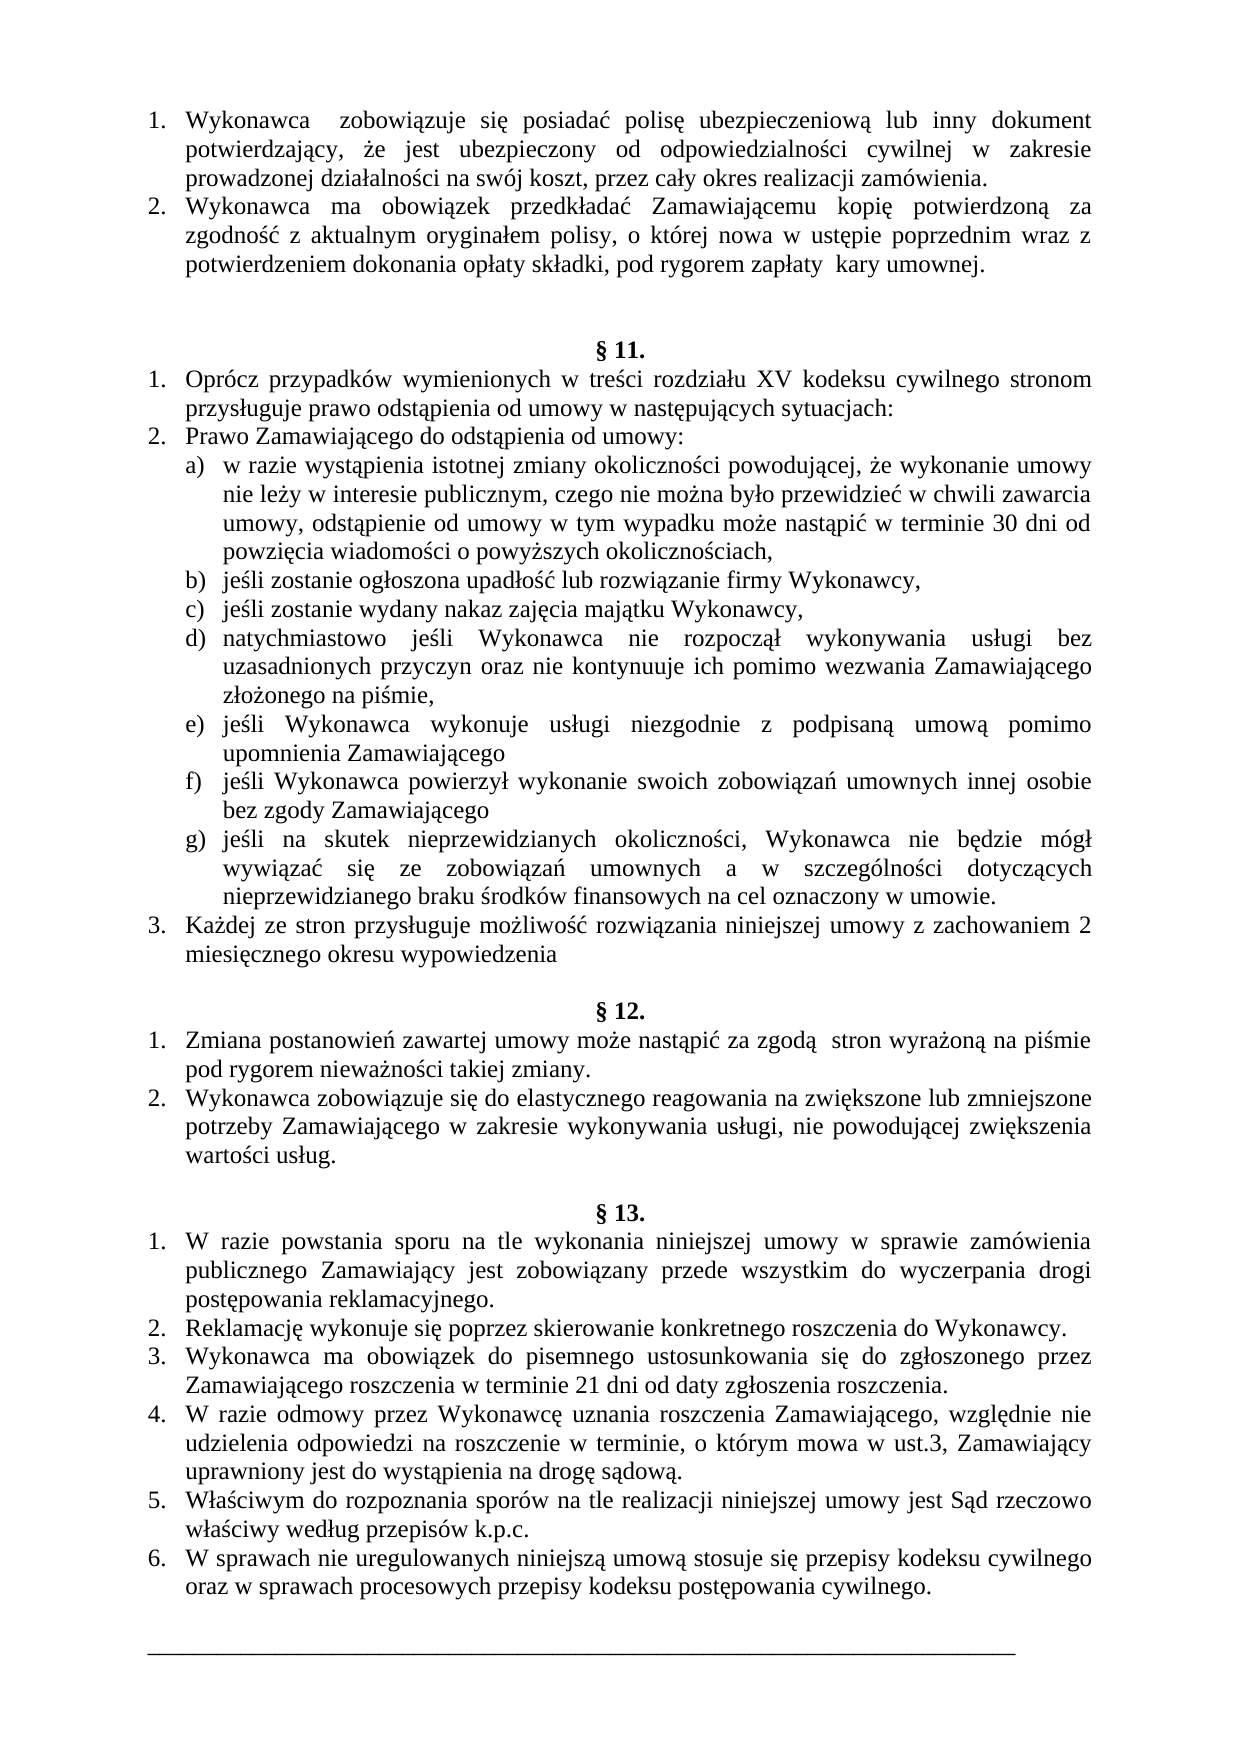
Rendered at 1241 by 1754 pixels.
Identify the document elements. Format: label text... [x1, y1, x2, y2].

list Każdej ze stron przysługuje możliwość rozwiązania niniejszej umowy z zachowaniem 2 miesięcznego okresu wypowiedzenia [148, 910, 1092, 968]
list W razie powstania sporu na tle wykonania niniejszej umowy w sprawie zamówienia publicznego Zamawiający jest zobowiązany przede wszystkim do wyczerpania drogi postępowania reklamacyjnego. [148, 1226, 1092, 1313]
text § 12. [148, 996, 1092, 1025]
list Reklamację wykonuje się poprzez skierowanie konkretnego roszczenia do Wykonawcy. [148, 1313, 1092, 1341]
list Wykonawca zobowiązuje się posiadać polisę ubezpieczeniową lub inny dokument potwierdzający, że jest ubezpieczony od odpowiedzialności cywilnej w zakresie prowadzonej działalności na swój koszt, przez cały okres realizacji zamówienia. [148, 105, 1092, 191]
text § 11. [148, 335, 1092, 364]
list Wykonawca ma obowiązek przedkładać Zamawiającemu kopię potwierdzoną za zgodność z aktualnym oryginałem polisy, o której nowa w ustępie poprzednim wraz z potwierdzeniem dokonania opłaty składki, pod rygorem zapłaty kary umownej. [148, 191, 1092, 278]
list jeśli zostanie wydany nakaz zajęcia majątku Wykonawcy, [185, 594, 1092, 623]
list w razie wystąpienia istotnej zmiany okoliczności powodującej, że wykonanie umowy nie leży w interesie publicznym, czego nie można było przewidzieć w chwili zawarcia umowy, odstąpienie od umowy w tym wypadku może nastąpić w terminie 30 dni od powzięcia wiadomości o powyższych okolicznościach, [185, 450, 1092, 565]
list jeśli na skutek nieprzewidzianych okoliczności, Wykonawca nie będzie mógł wywiązać się ze zobowiązań umownych a w szczególności dotyczących nieprzewidzianego braku środków finansowych na cel oznaczony w umowie. [185, 824, 1092, 910]
list Wykonawca ma obowiązek do pisemnego ustosunkowania się do zgłoszonego przez Zamawiającego roszczenia w terminie 21 dni od daty zgłoszenia roszczenia. [148, 1341, 1092, 1399]
list jeśli zostanie ogłoszona upadłość lub rozwiązanie firmy Wykonawcy, [185, 565, 1092, 594]
list Właściwym do rozpoznania sporów na tle realizacji niniejszej umowy jest Sąd rzeczowo właściwy według przepisów k.p.c. [148, 1485, 1092, 1543]
text § 13. [148, 1198, 1092, 1226]
list natychmiastowo jeśli Wykonawca nie rozpoczął wykonywania usługi bez uzasadnionych przyczyn oraz nie kontynuuje ich pomimo wezwania Zamawiającego złożonego na piśmie, [185, 623, 1092, 709]
list Prawo Zamawiającego do odstąpienia od umowy: [148, 421, 1092, 450]
list Zmiana postanowień zawartej umowy może nastąpić za zgodą stron wyrażoną na piśmie pod rygorem nieważności takiej zmiany. [148, 1025, 1092, 1083]
list jeśli Wykonawca wykonuje usługi niezgodnie z podpisaną umową pomimo upomnienia Zamawiającego [185, 709, 1092, 766]
list jeśli Wykonawca powierzył wykonanie swoich zobowiązań umownych innej osobie bez zgody Zamawiającego [185, 766, 1092, 824]
list Wykonawca zobowiązuje się do elastycznego reagowania na zwiększone lub zmniejszone potrzeby Zamawiającego w zakresie wykonywania usługi, nie powodującej zwiększenia wartości usług. [148, 1083, 1092, 1169]
list Oprócz przypadków wymienionych w treści rozdziału XV kodeksu cywilnego stronom przysługuje prawo odstąpienia od umowy w następujących sytuacjach: [148, 364, 1092, 421]
list W sprawach nie uregulowanych niniejszą umową stosuje się przepisy kodeksu cywilnego oraz w sprawach procesowych przepisy kodeksu postępowania cywilnego. [148, 1543, 1092, 1600]
list W razie odmowy przez Wykonawcę uznania roszczenia Zamawiającego, względnie nie udzielenia odpowiedzi na roszczenie w terminie, o którym mowa w ust.3, Zamawiający uprawniony jest do wystąpienia na drogę sądową. [148, 1399, 1092, 1485]
